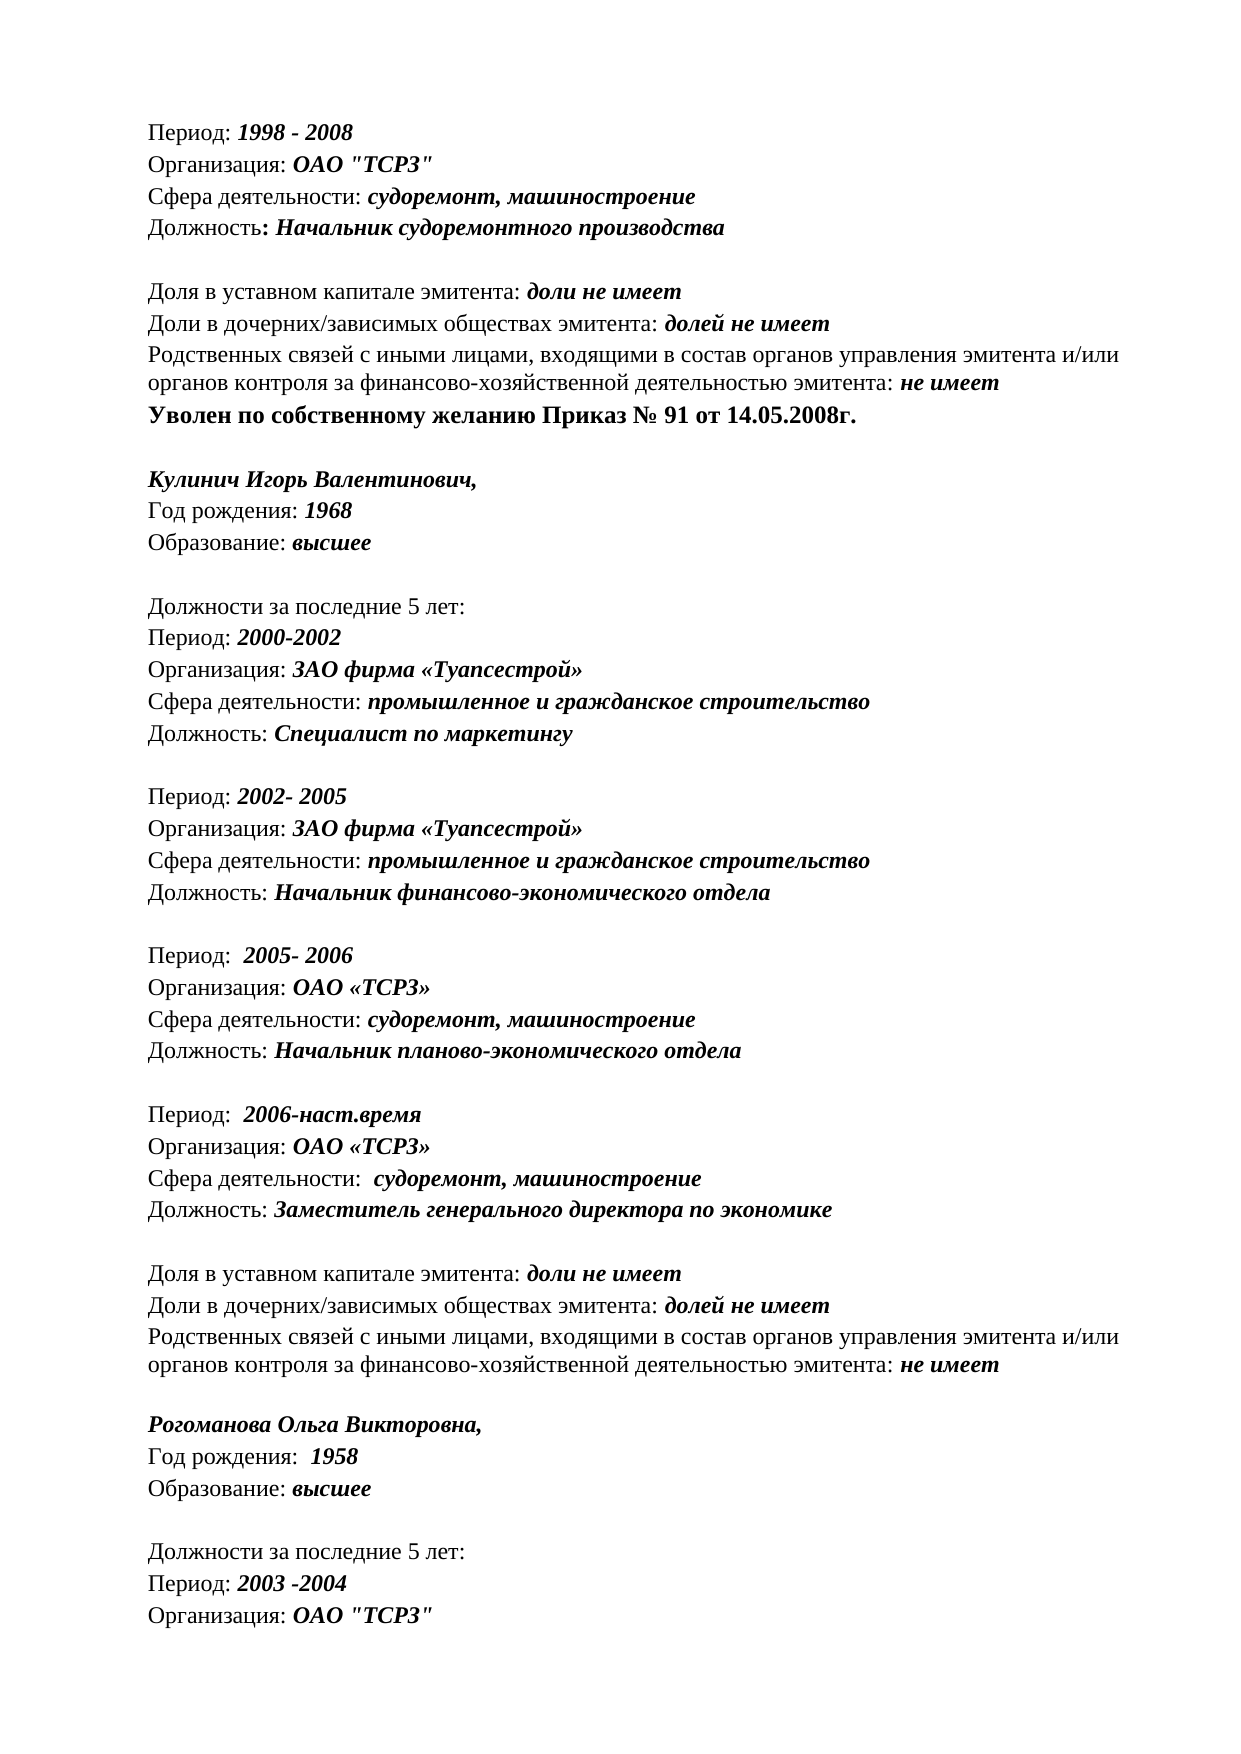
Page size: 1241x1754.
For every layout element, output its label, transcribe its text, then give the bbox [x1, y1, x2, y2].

text Кулинич Игорь Валентинович, [148, 464, 1152, 492]
text Должность: Заместитель генерального директора по экономике [148, 1195, 1152, 1223]
text Должность: Специалист по маркетингу [148, 719, 1152, 746]
text Рогоманова Ольга Викторовна, [148, 1410, 1152, 1438]
text Сфера деятельности: судоремонт, машиностроение [148, 182, 1152, 209]
text Доли в дочерних/зависимых обществах эмитента: долей не имеет [148, 1291, 1152, 1318]
text Год рождения: 1968 [148, 496, 1152, 524]
text Должность: Начальник судоремонтного производства [148, 213, 1152, 241]
text Должности за последние 5 лет: [148, 592, 1152, 619]
text Период: 2003 -2004 [148, 1569, 1152, 1596]
text Год рождения: 1958 [148, 1442, 1152, 1469]
text Уволен по собственному желанию Приказ № 91 от 14.05.2008г. [148, 400, 1152, 429]
text Организация: ОАО «ТСРЗ» [148, 1132, 1152, 1159]
text Сфера деятельности: судоремонт, машиностроение [148, 1005, 1152, 1032]
text Доли в дочерних/зависимых обществах эмитента: долей не имеет [148, 309, 1152, 336]
text Период: 1998 - 2008 [148, 118, 1152, 146]
text Период: 2005- 2006 [148, 941, 1152, 969]
text Образование: высшее [148, 1473, 1152, 1501]
text Сфера деятельности: промышленное и гражданское строительство [148, 687, 1152, 714]
text Организация: ЗАО фирма «Туапсестрой» [148, 655, 1152, 683]
text Организация: ОАО "ТСРЗ" [148, 1601, 1152, 1628]
text Доля в уставном капитале эмитента: доли не имеет [148, 277, 1152, 304]
text Доля в уставном капитале эмитента: доли не имеет [148, 1259, 1152, 1286]
text Сфера деятельности: судоремонт, машиностроение [148, 1163, 1152, 1191]
text Период: 2002- 2005 [148, 782, 1152, 810]
text Должность: Начальник финансово-экономического отдела [148, 878, 1152, 905]
text Период: 2006-наст.время [148, 1100, 1152, 1128]
text Период: 2000-2002 [148, 623, 1152, 651]
text Сфера деятельности: промышленное и гражданское строительство [148, 846, 1152, 873]
text Должность: Начальник планово-экономического отдела [148, 1036, 1152, 1064]
text Образование: высшее [148, 528, 1152, 556]
text Организация: ОАО "ТСРЗ" [148, 150, 1152, 177]
text Организация: ОАО «ТСРЗ» [148, 973, 1152, 1001]
text Организация: ЗАО фирма «Туапсестрой» [148, 814, 1152, 842]
text Должности за последние 5 лет: [148, 1537, 1152, 1565]
